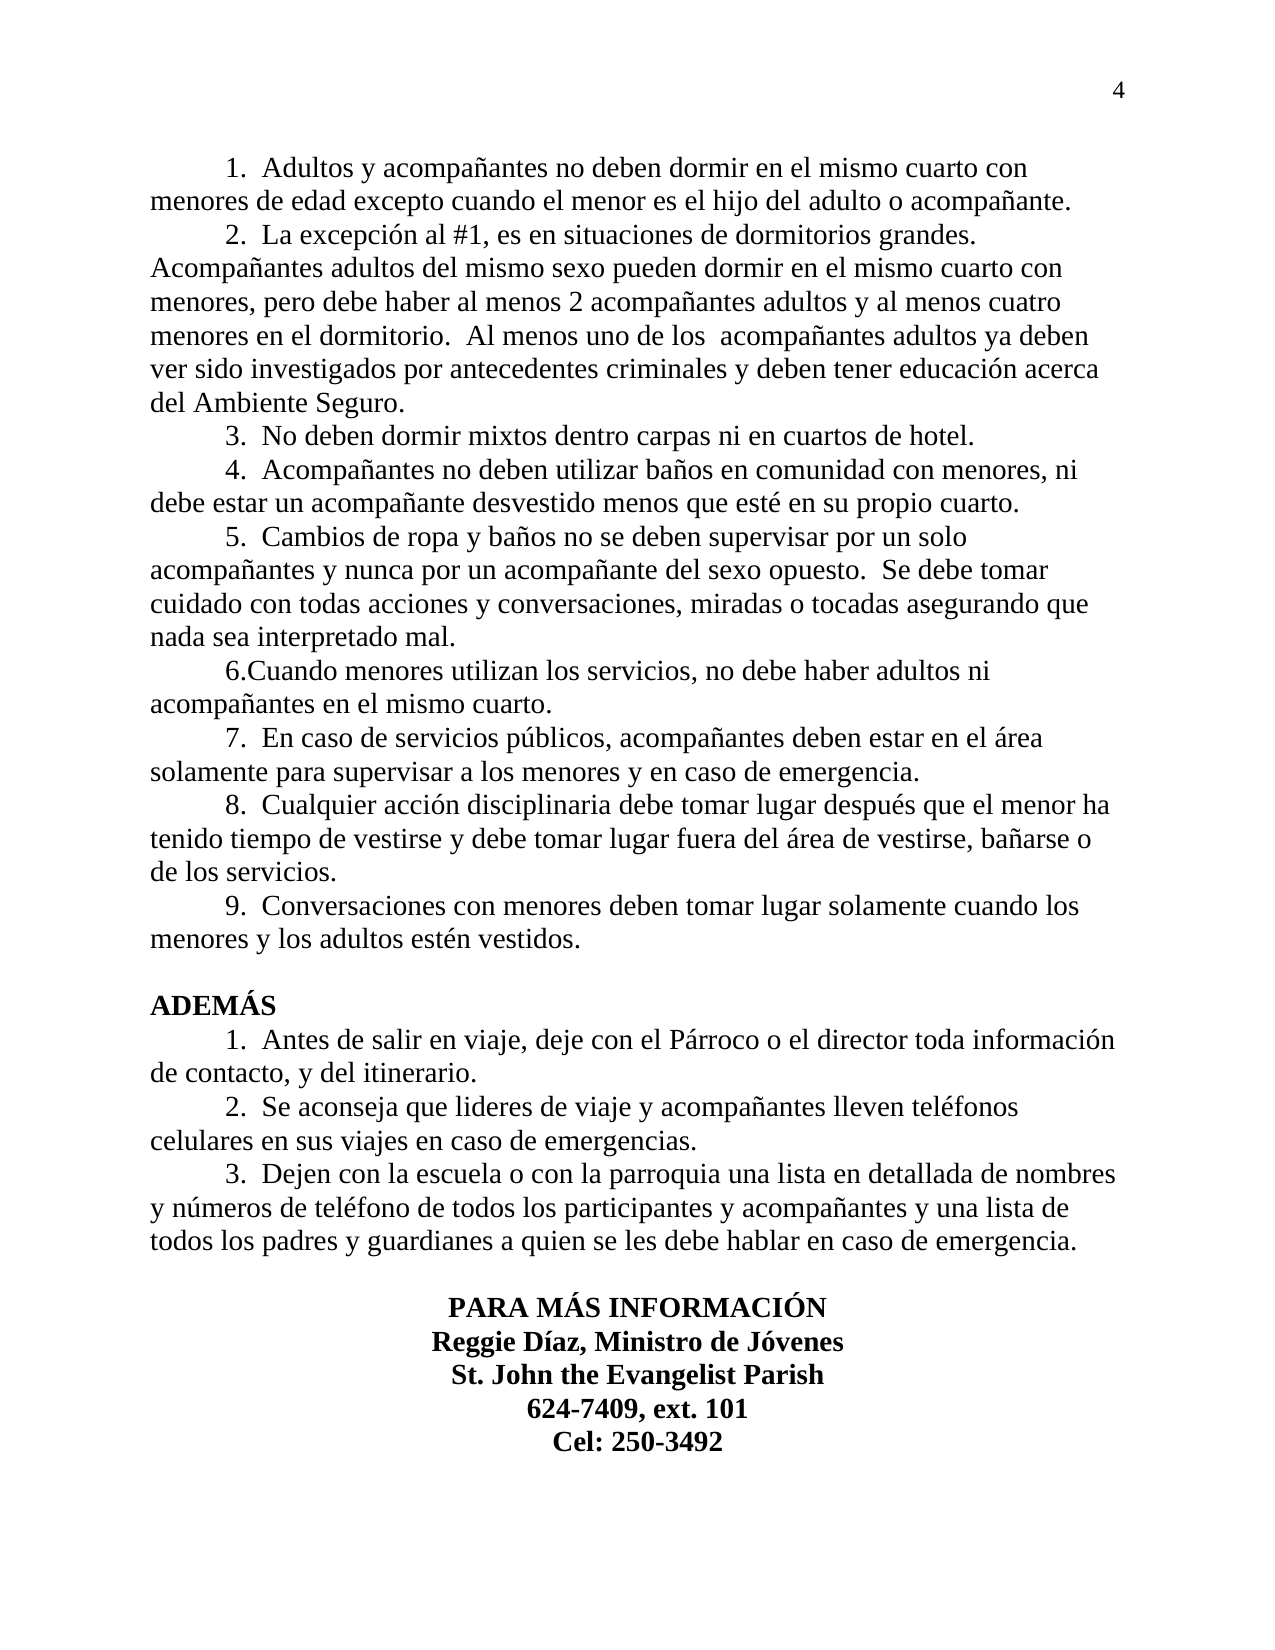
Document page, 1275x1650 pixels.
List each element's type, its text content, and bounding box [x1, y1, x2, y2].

text 4. Acompañantes no deben utilizar baños en comunidad con menores, ni debe estar un acompañante desvestido menos que esté en su propio cuarto. [150, 452, 1125, 519]
text 6.Cuando menores utilizan los servicios, no debe haber adultos ni acompañantes en el mismo cuarto. [150, 653, 1125, 720]
text 9. Conversaciones con menores deben tomar lugar solamente cuando los menores y los adultos estén vestidos. [150, 888, 1125, 955]
text 8. Cualquier acción disciplinaria debe tomar lugar después que el menor ha tenido tiempo de vestirse y debe tomar lugar fuera área de vestirse, bañarse o de los servicios. [150, 787, 1125, 888]
text 1. Adultos y acompañantes no deben dormir en el mismo cuarto con menores de edad excepto cuando el menor es el hijo adulto o acompañante. [150, 150, 1125, 217]
text 3. No deben dormir mixtos dentro carpas ni en cuartos de hotel. [150, 418, 1125, 452]
text 2. La excepción al #1, es en situaciones de dormitorios grandes. Acompañantes adultos mismo sexo pueden dormir en el mismo cuarto con menores, pero debe haber al menos 2 acompañantes adultos y al menos cuatro menores en el dormitorio. Al menos uno de los acompañantes adultos ya deben ver sido investigados por antecedentes criminales y deben tener educación acerca Ambiente Seguro. [150, 217, 1125, 418]
text John the Evangelist Parish [150, 1357, 1125, 1391]
text 2. Se aconseja que lideres de viaje y acompañantes lleven teléfonos celulares en sus viajes en caso de emergencias. [150, 1089, 1125, 1156]
text MÁS INFORMACIÓN [150, 1290, 1125, 1324]
text 5. Cambios de ropa y baños no se deben supervisar por un solo acompañantes y nunca por un acompañante sexo opuesto. Se debe tomar cuidado con todas acciones y conversaciones, miradas o tocadas asegurando que nada sea interpretado mal. [150, 519, 1125, 653]
text 1. Antes de salir en viaje, deje con el Párroco o el director toda información de contacto, y itinerario. [150, 1022, 1125, 1089]
text Reggie Díaz, Ministro de Jóvenes [150, 1324, 1125, 1357]
text 3. Dejen con la escuela o con la parroquia una lista en detallada de nombres y números de teléfono de todos los participantes y acompañantes y una lista de todos los padres y guardianes a quien se les debe hablar en caso de emergencia. [150, 1156, 1125, 1257]
text Cel: 250-3492 [150, 1424, 1125, 1458]
text 624-7409, ext. 101 [150, 1391, 1125, 1424]
text ADEMÁS [150, 988, 1125, 1022]
text 7. En caso de servicios públicos, acompañantes deben estar en el área solamente para supervisar a los menores y en caso de emergencia. [150, 720, 1125, 787]
